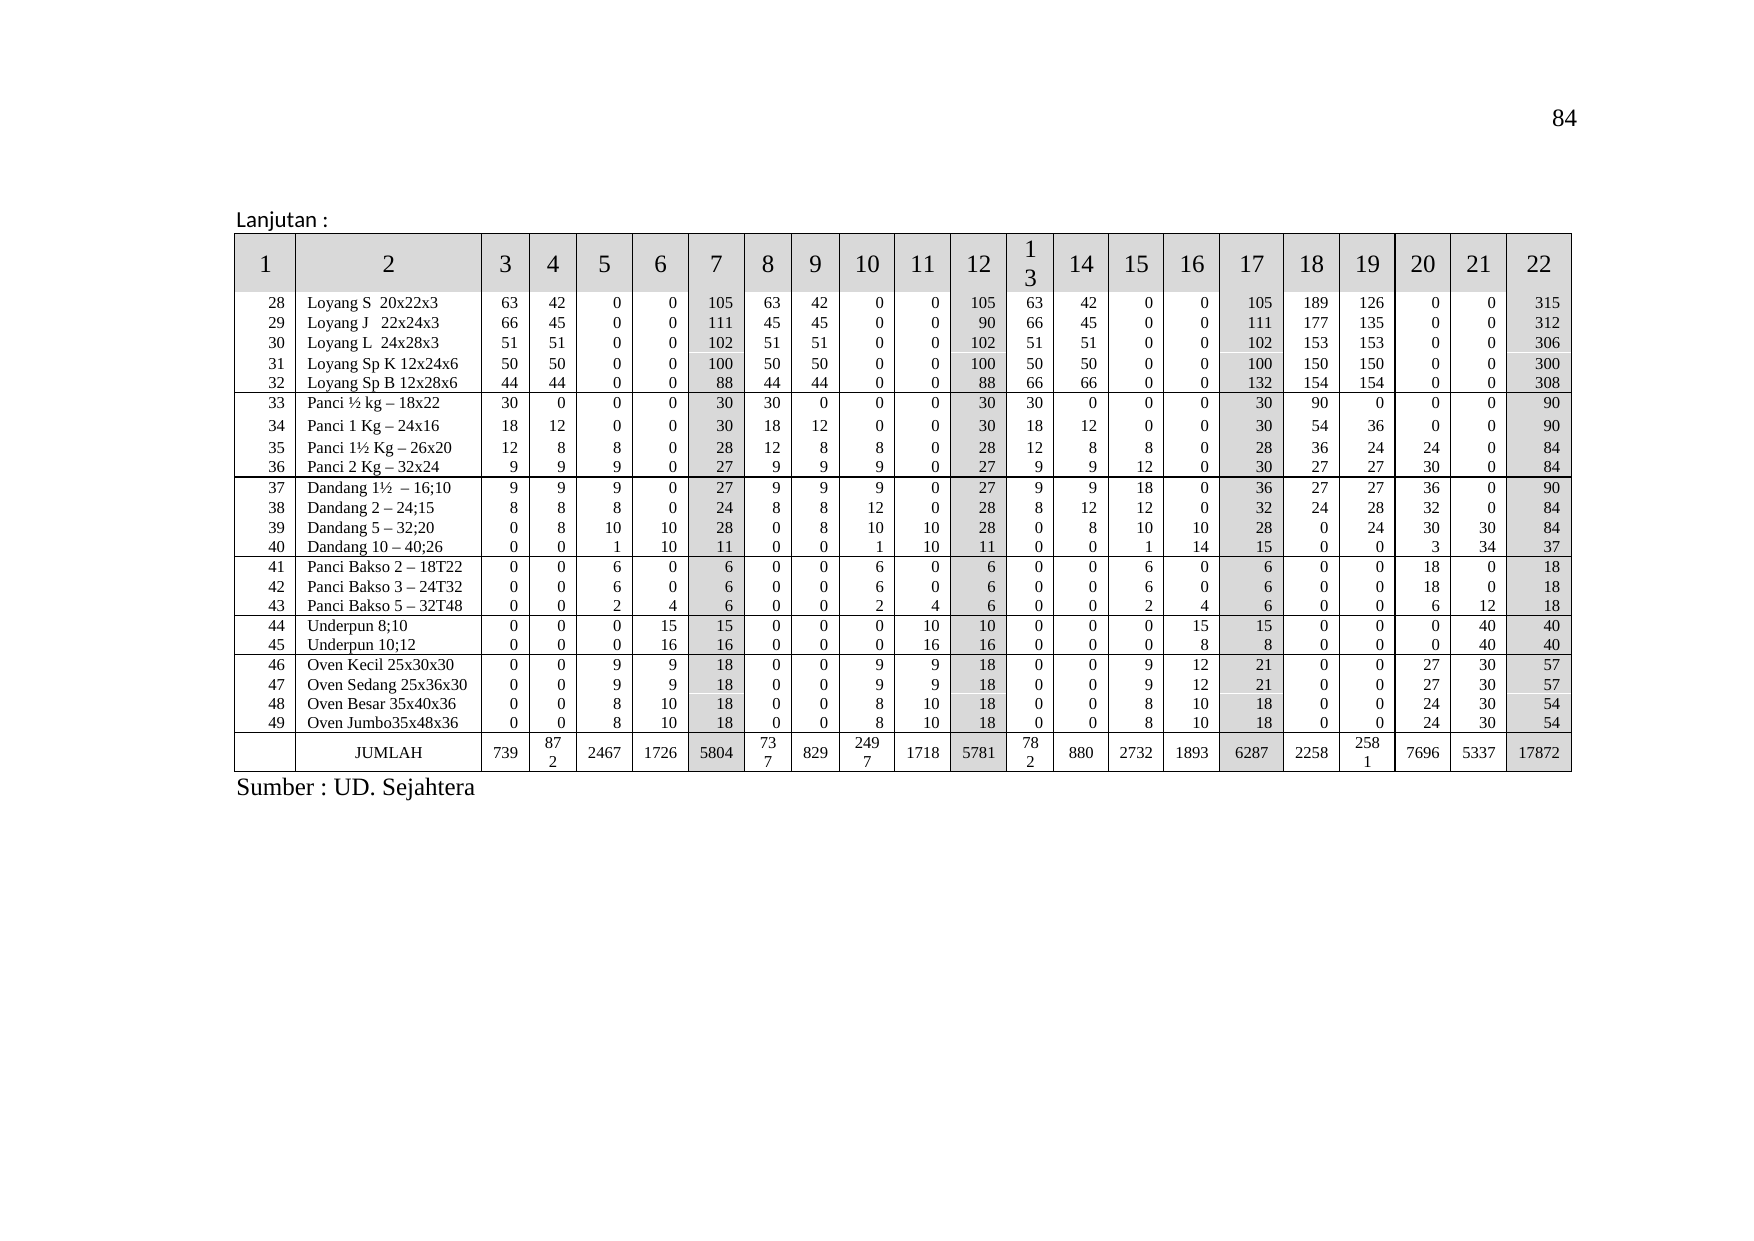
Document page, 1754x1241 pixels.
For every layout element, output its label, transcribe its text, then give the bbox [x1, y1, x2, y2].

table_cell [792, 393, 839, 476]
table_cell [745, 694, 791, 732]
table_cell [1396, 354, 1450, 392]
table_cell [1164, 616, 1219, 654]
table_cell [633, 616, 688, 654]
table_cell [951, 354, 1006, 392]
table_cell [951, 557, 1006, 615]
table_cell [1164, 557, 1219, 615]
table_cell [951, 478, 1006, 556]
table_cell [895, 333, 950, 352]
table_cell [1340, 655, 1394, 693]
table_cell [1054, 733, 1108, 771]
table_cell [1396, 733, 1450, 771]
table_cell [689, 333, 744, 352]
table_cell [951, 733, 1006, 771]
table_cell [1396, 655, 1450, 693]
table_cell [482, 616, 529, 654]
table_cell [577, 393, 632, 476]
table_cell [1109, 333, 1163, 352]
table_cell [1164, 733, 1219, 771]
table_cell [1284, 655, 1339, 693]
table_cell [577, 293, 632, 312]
text Lanjutan : [236, 205, 1577, 233]
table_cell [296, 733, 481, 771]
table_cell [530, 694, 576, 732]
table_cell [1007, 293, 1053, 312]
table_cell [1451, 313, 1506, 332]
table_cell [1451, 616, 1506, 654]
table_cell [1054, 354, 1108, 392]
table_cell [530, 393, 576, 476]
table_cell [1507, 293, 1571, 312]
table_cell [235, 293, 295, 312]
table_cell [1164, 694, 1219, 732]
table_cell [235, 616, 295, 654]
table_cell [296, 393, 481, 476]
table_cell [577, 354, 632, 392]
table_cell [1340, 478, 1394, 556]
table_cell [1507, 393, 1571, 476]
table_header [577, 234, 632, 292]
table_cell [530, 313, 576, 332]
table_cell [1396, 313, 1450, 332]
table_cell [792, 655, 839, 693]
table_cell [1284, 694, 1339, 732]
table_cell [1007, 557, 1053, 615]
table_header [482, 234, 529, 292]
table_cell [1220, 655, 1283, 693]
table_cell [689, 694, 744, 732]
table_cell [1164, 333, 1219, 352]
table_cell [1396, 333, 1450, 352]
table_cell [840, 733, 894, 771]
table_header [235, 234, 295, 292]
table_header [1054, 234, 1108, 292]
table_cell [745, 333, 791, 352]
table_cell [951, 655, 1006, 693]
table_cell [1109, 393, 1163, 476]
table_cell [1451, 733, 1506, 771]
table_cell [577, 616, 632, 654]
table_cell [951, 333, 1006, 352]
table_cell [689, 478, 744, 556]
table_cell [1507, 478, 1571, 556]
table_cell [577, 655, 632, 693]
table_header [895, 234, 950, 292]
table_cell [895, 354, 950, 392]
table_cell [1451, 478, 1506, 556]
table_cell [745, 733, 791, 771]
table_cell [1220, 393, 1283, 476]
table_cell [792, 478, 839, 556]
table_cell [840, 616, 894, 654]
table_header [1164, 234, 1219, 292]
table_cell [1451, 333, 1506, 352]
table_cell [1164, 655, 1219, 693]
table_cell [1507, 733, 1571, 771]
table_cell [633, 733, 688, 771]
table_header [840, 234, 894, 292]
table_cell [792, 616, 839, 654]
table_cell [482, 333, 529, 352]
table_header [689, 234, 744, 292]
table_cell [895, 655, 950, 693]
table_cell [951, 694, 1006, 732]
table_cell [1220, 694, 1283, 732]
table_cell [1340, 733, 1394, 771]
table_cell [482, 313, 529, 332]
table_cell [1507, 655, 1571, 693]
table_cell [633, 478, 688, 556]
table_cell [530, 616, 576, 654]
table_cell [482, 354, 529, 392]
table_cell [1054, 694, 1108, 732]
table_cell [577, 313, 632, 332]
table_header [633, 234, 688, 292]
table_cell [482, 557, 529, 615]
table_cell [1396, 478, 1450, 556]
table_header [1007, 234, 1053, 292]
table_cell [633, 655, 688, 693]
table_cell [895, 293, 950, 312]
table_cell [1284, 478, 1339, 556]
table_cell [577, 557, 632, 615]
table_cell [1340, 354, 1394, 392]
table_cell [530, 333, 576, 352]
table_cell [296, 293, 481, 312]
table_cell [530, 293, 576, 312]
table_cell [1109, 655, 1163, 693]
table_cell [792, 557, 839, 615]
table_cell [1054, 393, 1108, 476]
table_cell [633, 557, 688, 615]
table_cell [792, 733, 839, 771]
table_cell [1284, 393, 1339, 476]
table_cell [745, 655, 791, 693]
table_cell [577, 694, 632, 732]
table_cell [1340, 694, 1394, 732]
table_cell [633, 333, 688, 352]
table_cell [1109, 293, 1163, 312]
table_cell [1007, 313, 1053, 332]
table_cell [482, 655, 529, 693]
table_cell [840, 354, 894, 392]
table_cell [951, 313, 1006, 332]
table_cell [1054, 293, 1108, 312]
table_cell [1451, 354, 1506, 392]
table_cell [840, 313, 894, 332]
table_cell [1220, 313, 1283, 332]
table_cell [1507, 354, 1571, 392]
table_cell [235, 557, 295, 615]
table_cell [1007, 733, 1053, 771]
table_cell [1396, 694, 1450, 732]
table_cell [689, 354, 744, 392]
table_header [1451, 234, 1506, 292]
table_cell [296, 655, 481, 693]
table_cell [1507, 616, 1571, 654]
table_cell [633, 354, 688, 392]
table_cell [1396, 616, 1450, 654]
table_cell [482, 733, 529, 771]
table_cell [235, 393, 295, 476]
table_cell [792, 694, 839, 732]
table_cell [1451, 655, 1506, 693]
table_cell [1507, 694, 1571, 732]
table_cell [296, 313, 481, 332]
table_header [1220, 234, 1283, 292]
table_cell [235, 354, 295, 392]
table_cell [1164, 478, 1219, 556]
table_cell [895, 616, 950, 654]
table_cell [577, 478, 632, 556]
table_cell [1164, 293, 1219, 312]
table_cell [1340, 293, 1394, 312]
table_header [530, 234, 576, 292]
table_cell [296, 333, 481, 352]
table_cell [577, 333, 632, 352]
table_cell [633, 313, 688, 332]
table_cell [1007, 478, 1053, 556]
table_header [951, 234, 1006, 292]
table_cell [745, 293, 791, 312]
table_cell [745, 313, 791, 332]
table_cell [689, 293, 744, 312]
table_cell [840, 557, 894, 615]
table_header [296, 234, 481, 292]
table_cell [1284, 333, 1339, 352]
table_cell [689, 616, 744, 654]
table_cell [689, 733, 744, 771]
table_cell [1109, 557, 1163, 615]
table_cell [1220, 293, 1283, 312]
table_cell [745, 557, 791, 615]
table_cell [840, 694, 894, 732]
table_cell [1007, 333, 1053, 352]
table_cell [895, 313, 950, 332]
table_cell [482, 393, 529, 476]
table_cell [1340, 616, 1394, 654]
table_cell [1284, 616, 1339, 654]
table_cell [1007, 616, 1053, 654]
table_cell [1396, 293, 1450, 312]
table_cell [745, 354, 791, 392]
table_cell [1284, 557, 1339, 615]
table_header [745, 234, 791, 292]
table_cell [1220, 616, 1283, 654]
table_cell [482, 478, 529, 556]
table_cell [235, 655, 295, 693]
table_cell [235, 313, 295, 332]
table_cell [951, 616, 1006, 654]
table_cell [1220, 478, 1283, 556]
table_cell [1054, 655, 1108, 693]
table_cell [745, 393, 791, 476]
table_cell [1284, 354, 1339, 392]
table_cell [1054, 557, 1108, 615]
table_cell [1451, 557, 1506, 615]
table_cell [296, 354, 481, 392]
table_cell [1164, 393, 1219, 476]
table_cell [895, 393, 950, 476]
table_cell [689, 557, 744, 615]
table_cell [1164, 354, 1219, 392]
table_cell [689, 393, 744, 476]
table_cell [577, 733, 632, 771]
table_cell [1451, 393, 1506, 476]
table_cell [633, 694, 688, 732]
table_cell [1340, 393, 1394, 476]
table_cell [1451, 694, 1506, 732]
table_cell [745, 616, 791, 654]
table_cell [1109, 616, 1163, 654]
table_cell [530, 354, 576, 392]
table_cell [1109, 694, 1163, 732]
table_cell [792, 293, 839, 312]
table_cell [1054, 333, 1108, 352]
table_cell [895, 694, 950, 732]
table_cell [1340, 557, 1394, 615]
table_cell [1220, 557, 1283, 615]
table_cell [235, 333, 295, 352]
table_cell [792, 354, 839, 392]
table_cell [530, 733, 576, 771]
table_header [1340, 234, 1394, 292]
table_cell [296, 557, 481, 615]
text Sumber : UD. Sejahtera [236, 772, 1577, 801]
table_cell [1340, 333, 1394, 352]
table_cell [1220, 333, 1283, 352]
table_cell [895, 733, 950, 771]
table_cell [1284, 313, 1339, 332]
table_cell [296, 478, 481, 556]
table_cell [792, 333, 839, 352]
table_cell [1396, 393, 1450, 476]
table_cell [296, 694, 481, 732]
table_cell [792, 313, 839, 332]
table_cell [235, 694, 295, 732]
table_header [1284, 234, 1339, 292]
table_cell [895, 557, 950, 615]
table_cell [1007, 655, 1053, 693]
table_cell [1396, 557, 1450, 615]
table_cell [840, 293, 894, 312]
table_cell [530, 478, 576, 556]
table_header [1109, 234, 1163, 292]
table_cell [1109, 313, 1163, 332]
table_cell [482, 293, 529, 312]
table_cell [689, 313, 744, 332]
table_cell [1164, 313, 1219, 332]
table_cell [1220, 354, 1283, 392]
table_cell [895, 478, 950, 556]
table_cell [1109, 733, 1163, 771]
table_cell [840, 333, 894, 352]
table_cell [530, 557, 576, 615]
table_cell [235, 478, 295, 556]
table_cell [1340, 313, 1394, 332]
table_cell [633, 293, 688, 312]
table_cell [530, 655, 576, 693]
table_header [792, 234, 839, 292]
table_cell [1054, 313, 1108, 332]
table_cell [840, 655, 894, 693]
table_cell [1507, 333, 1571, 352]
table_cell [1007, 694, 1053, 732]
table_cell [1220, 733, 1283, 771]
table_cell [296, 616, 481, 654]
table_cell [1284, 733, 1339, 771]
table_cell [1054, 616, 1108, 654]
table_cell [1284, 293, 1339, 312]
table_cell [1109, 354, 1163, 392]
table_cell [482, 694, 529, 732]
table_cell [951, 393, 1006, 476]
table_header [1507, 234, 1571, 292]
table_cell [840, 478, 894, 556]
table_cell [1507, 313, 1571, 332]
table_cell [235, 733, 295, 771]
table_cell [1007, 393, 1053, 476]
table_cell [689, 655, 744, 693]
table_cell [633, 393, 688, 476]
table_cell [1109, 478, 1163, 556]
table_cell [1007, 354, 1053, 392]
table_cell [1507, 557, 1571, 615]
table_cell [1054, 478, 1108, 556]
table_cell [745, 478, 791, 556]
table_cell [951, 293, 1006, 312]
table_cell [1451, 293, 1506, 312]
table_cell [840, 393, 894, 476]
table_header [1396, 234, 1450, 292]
